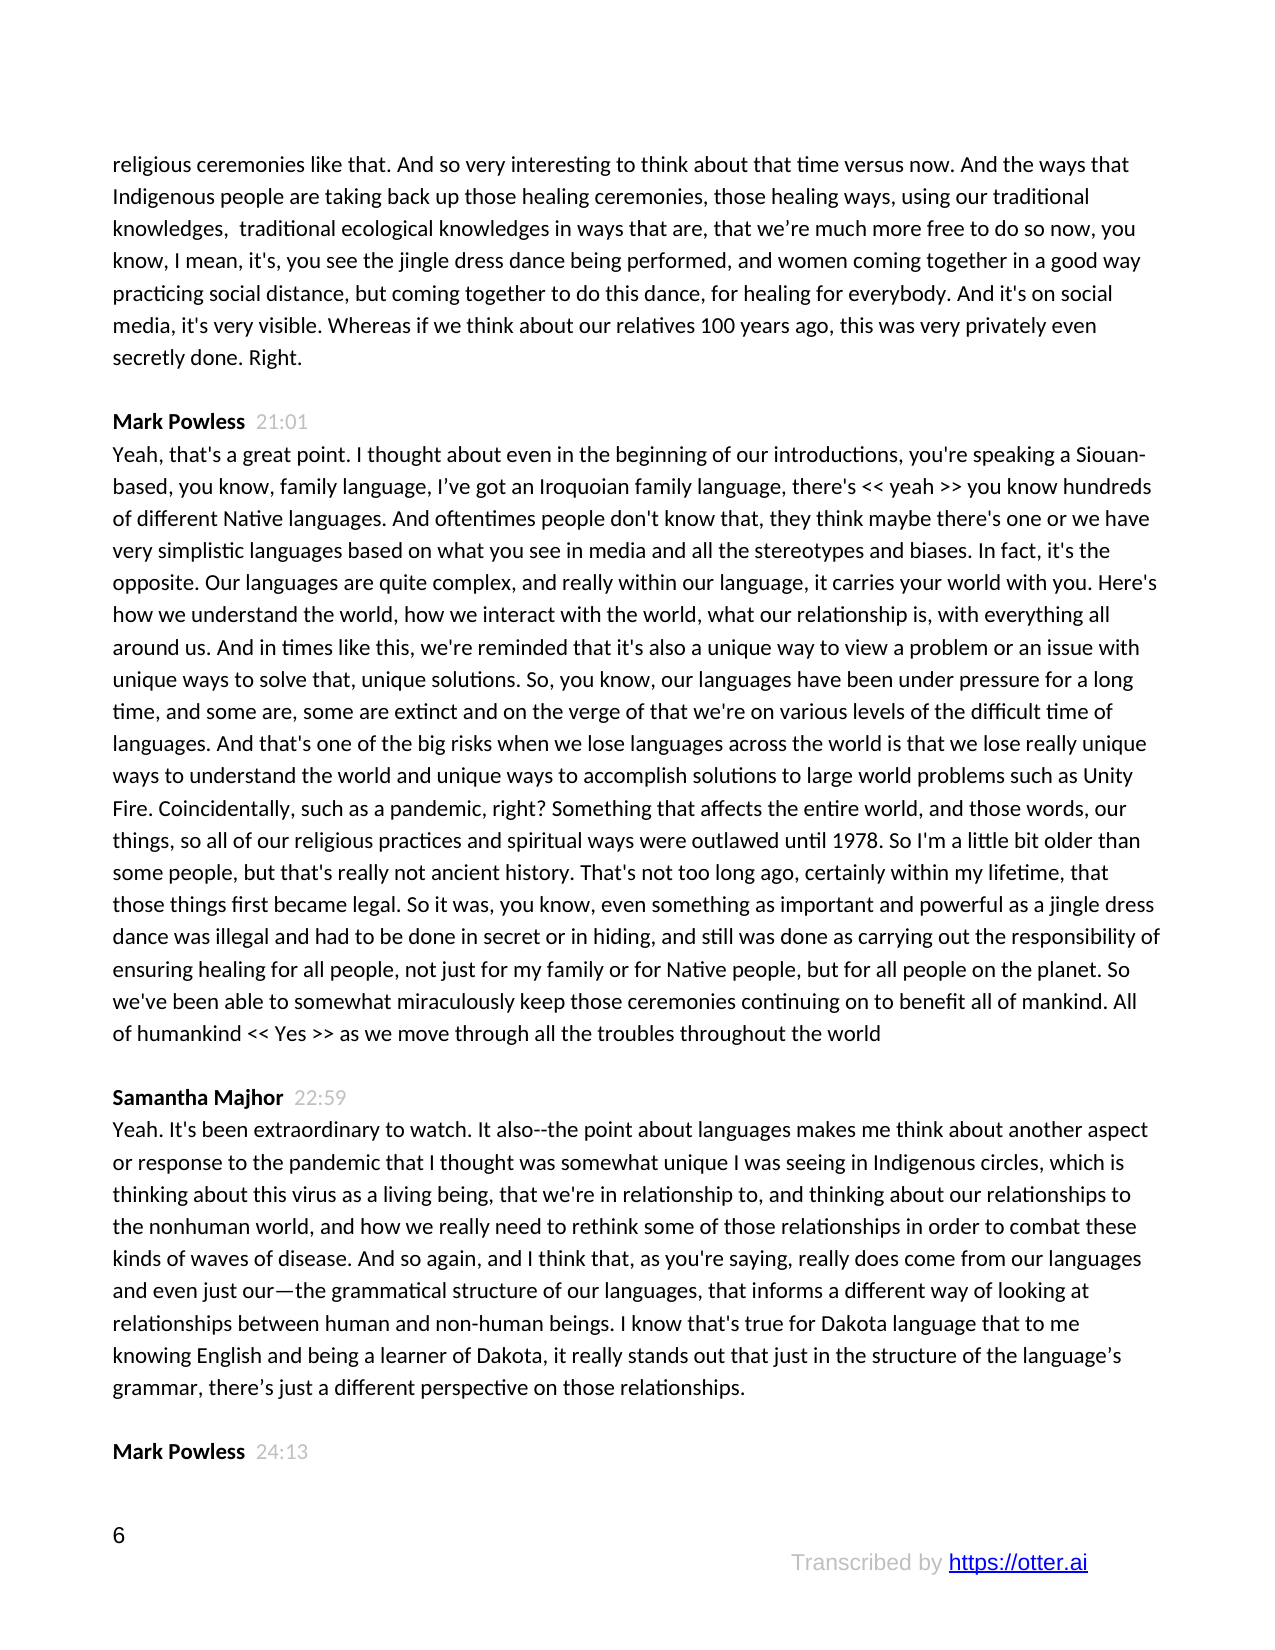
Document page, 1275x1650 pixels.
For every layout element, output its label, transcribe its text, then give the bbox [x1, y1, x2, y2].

text Samantha Majhor 22:59 [112, 1083, 1162, 1111]
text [112, 150, 1162, 371]
text Mark Powless 21:01 [112, 407, 1162, 436]
text Yeah. It's been extraordinary to watch. It also--the point about languages makes me think about another aspect or response to the pandemic that I thought was somewhat unique I was seeing in Indigenous circles, which is thinking about this virus as a living being, that we're in relationship to, and thinking about our relationships to the nonhuman world, and how we really need to rethink some of those relationships in order to combat these kinds of waves of disease. And so again, and I think that, as you're saying, really does come from our languages and even just our—the grammatical structure of our languages, that informs a different way of looking at relationships between human and non-human beings. I know that's true for Dakota language that to me knowing English and being a learner of Dakota, it really stands out that just in the structure of the language’s grammar, there’s just a different perspective on those relationships. [112, 1116, 1162, 1401]
text Yeah, that's a great point. I thought about even in the beginning of our introductions, you're speaking a Siouan-based, you know, family language, I’ve got an Iroquoian family language, there's << yeah >> you know hundreds of different Native languages. And oftentimes people don't know that, they think maybe there's one or we have very simplistic languages based on what you see in media and all the stereotypes and biases. In fact, it's the opposite. Our languages are quite complex, and really within our language, it carries your world with you. Here's how we understand the world, how we interact with the world, what our relationship is, with everything all around us. And in times like this, we're reminded that it's also a unique way to view a problem or an issue with unique ways to solve that, unique solutions. So, you know, our languages have been under pressure for a long time, and some are, some are extinct and on the verge of that we're on various levels of the difficult time of languages. And that's one of the big risks when we lose languages across the world is that we lose really unique ways to understand the world and unique ways to accomplish solutions to large world problems such as Unity Fire. Coincidentally, such as a pandemic, right? Something that affects the entire world, and those words, our things, so all of our religious practices and spiritual ways were outlawed until 1978. So I'm a little bit older than some people, but that's really not ancient history. That's not too long ago, certainly within my lifetime, that those things first became legal. So it was, you know, even something as important and powerful as a jingle dress dance was illegal and had to be done in secret or in hiding, and still was done as carrying out the responsibility of ensuring healing for all people, not just for my family or for Native people, but for all people on the planet. So we've been able to somewhat miraculously keep those ceremonies continuing on to benefit all of mankind. All of humankind << Yes >> as we move through all the troubles throughout the world [112, 440, 1162, 1047]
text Mark Powless 24:13 [112, 1437, 1162, 1466]
